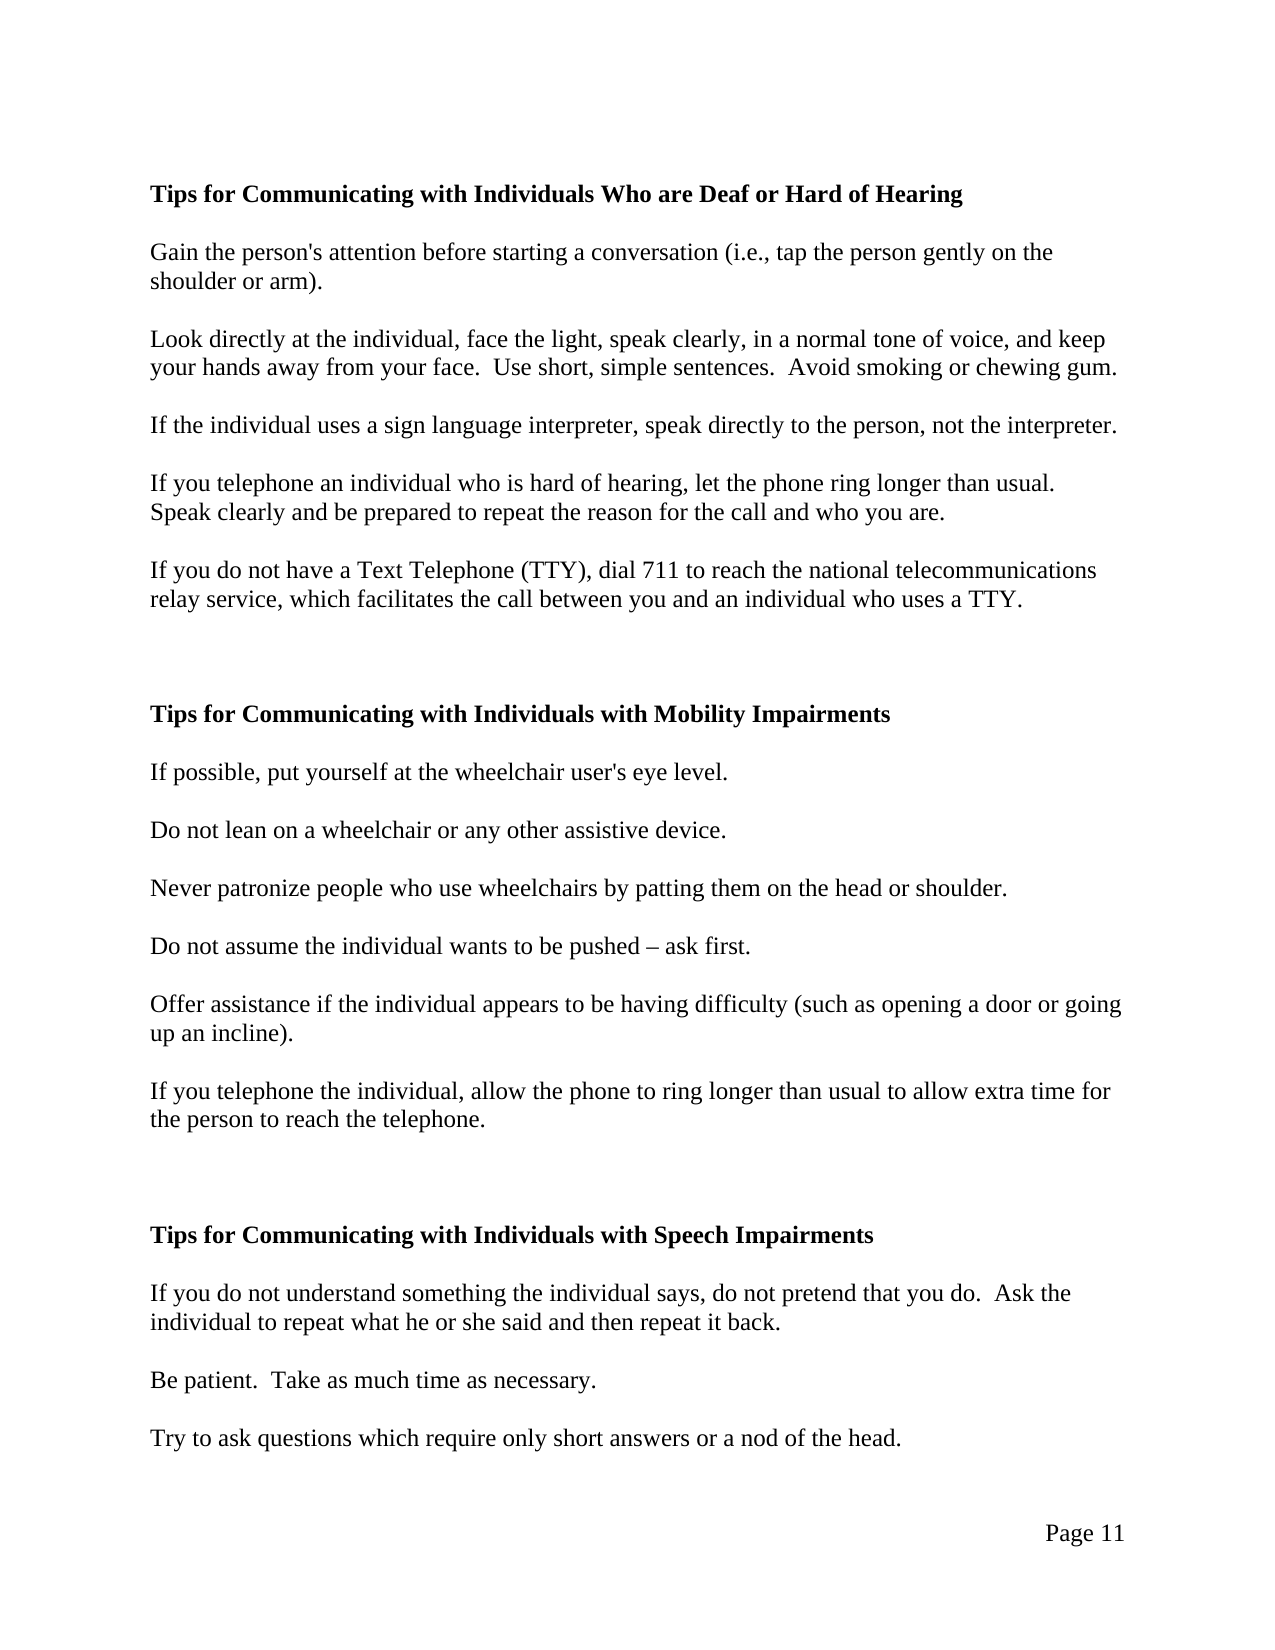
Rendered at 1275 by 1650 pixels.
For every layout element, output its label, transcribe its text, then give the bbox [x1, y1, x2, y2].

text Look directly at the individual, face the light, speak clearly, in a normal tone of voice, and keep your hands away from your face. Use short, simple sentences. Avoid smoking or chewing gum. [150, 324, 1125, 381]
text Do not assume the individual wants to be pushed – ask first. [150, 931, 1125, 960]
text If you telephone the individual, allow the phone to ring longer than usual to allow extra time for the person to reach the telephone. [150, 1076, 1125, 1133]
text Be patient. Take as much time as necessary. [150, 1365, 1125, 1394]
text If you do not understand something the individual says, do not pretend that you do. Ask the individual to repeat what he or she said and then repeat it back. [150, 1278, 1125, 1336]
text If you do not have a Text Telephone (TTY), dial 711 to reach the national telecommunications relay service, which facilitates the call between you and an individual who uses a TTY. [150, 555, 1125, 612]
text Do not lean on a wheelchair or any other assistive device. [150, 815, 1125, 844]
text If possible, put yourself at the wheelchair user's eye level. [150, 757, 1125, 786]
text Try to ask questions which require only short answers or a nod of the head. [150, 1423, 1125, 1452]
text Tips for Communicating with Individuals with Mobility Impairments [150, 699, 1125, 728]
text If you telephone an individual who is hard of hearing, let the phone ring longer than usual. Speak clearly and be prepared to repeat the reason for the call and who you are. [150, 468, 1125, 526]
text Offer assistance if the individual appears to be having difficulty (such as opening a door or going up an incline). [150, 989, 1125, 1047]
text Tips for Communicating with Individuals with Speech Impairments [150, 1220, 1125, 1249]
text If the individual uses a sign language interpreter, speak directly to the person, not the interpreter. [150, 410, 1125, 439]
text Tips for Communicating with Individuals Who are Deaf or Hard of Hearing [150, 179, 1125, 208]
text Gain the person's attention before starting a conversation (i.e., tap the person gently on the shoulder or arm). [150, 237, 1125, 294]
text Never patronize people who use wheelchairs by patting them on the head or shoulder. [150, 873, 1125, 902]
